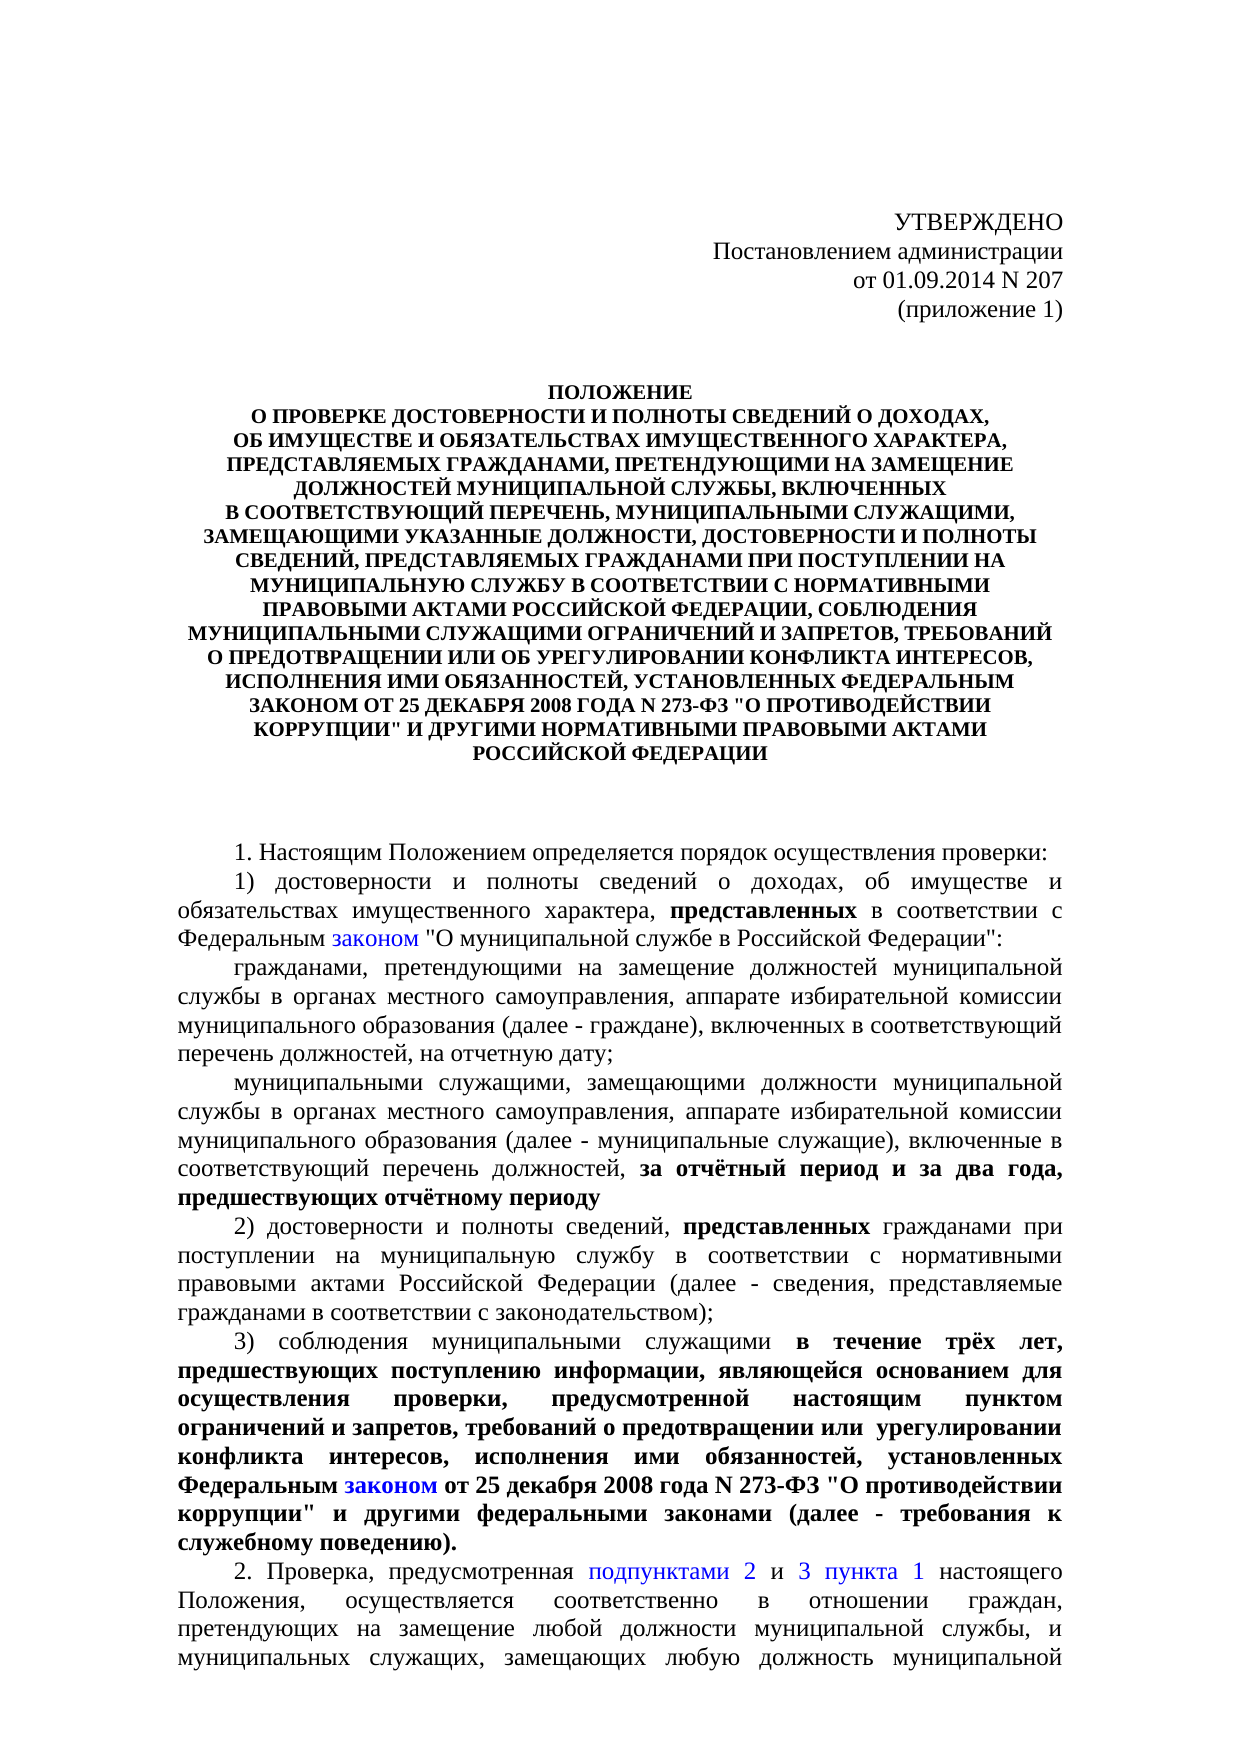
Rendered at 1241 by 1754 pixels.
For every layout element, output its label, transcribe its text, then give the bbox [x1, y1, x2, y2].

text гражданами, претендующими на замещение должностей муниципальной службы в органах местного самоуправления, аппарате избирательной комиссии муниципального образования (далее - граждане), включенных в соответствующий перечень должностей, на отчетную дату; [177, 952, 1063, 1067]
title В СООТВЕТСТВУЮЩИЙ ПЕРЕЧЕНЬ, МУНИЦИПАЛЬНЫМИ СЛУЖАЩИМИ, [177, 500, 1063, 524]
text Постановлением администрации [177, 236, 1063, 265]
text от 01.09.2014 N 207 [177, 265, 1063, 294]
text 1. Настоящим Положением определяется порядок осуществления проверки: [177, 837, 1063, 866]
title ЗАМЕЩАЮЩИМИ УКАЗАННЫЕ ДОЛЖНОСТИ, ДОСТОВЕРНОСТИ И ПОЛНОТЫ [177, 524, 1063, 548]
title ПРЕДСТАВЛЯЕМЫХ ГРАЖДАНАМИ, ПРЕТЕНДУЮЩИМИ НА ЗАМЕЩЕНИЕ [177, 452, 1063, 476]
title О ПРЕДОТВРАЩЕНИИ ИЛИ ОБ УРЕГУЛИРОВАНИИ КОНФЛИКТА ИНТЕРЕСОВ, [177, 645, 1063, 669]
title РОССИЙСКОЙ ФЕДЕРАЦИИ [177, 741, 1063, 765]
text муниципальными служащими, замещающими должности муниципальной службы в органах местного самоуправления, аппарате избирательной комиссии муниципального образования (далее - муниципальные служащие), включенные в соответствующий перечень должностей, за отчётный период и за два года, предшествующих отчётному периоду [177, 1067, 1063, 1211]
title О ПРОВЕРКЕ ДОСТОВЕРНОСТИ И ПОЛНОТЫ СВЕДЕНИЙ О ДОХОДАХ, [177, 404, 1063, 428]
text 2) достоверности и полноты сведений, представленных гражданами при поступлении на муниципальную службу в соответствии с нормативными правовыми актами Российской Федерации (далее - сведения, представляемые гражданами в соответствии с законодательством); [177, 1211, 1063, 1326]
title ПОЛОЖЕНИЕ [177, 380, 1063, 404]
title ОБ ИМУЩЕСТВЕ И ОБЯЗАТЕЛЬСТВАХ ИМУЩЕСТВЕННОГО ХАРАКТЕРА, [177, 428, 1063, 452]
text 3) соблюдения муниципальными служащими в течение трёх лет, предшествующих поступлению информации, являющейся основанием для осуществления проверки, предусмотренной настоящим пунктом ограничений и запретов, требований о предотвращении или урегулировании конфликта интересов, исполнения ими обязанностей, установленных Федеральным законом от 25 декабря 2008 года N 273-ФЗ "О противодействии коррупции" и другими федеральными законами (далее - требования к служебному поведению). [177, 1326, 1063, 1556]
title КОРРУПЦИИ" И ДРУГИМИ НОРМАТИВНЫМИ ПРАВОВЫМИ АКТАМИ [177, 717, 1063, 741]
text УТВЕРЖДЕНО [177, 207, 1063, 236]
title МУНИЦИПАЛЬНУЮ СЛУЖБУ В СООТВЕТСТВИИ С НОРМАТИВНЫМИ ПРАВОВЫМИ АКТАМИ РОССИЙСКОЙ ФЕДЕРАЦИИ, СОБЛЮДЕНИЯ МУНИЦИПАЛЬНЫМИ СЛУЖАЩИМИ ОГРАНИЧЕНИЙ И ЗАПРЕТОВ, ТРЕБОВАНИЙ [177, 572, 1063, 645]
title СВЕДЕНИЙ, ПРЕДСТАВЛЯЕМЫХ ГРАЖДАНАМИ ПРИ ПОСТУПЛЕНИИ НА [177, 548, 1063, 572]
text (приложение 1) [177, 294, 1063, 322]
title ИСПОЛНЕНИЯ ИМИ ОБЯЗАННОСТЕЙ, УСТАНОВЛЕННЫХ ФЕДЕРАЛЬНЫМ [177, 669, 1063, 693]
text 1) достоверности и полноты сведений о доходах, об имуществе и обязательствах имущественного характера, представленных в соответствии с Федеральным законом "О муниципальной службе в Российской Федерации": [177, 866, 1063, 952]
title ДОЛЖНОСТЕЙ МУНИЦИПАЛЬНОЙ СЛУЖБЫ, ВКЛЮЧЕННЫХ [177, 476, 1063, 500]
title ЗАКОНОМ ОТ 25 ДЕКАБРЯ 2008 ГОДА N 273-ФЗ "О ПРОТИВОДЕЙСТВИИ [177, 693, 1063, 717]
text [177, 1556, 1063, 1671]
